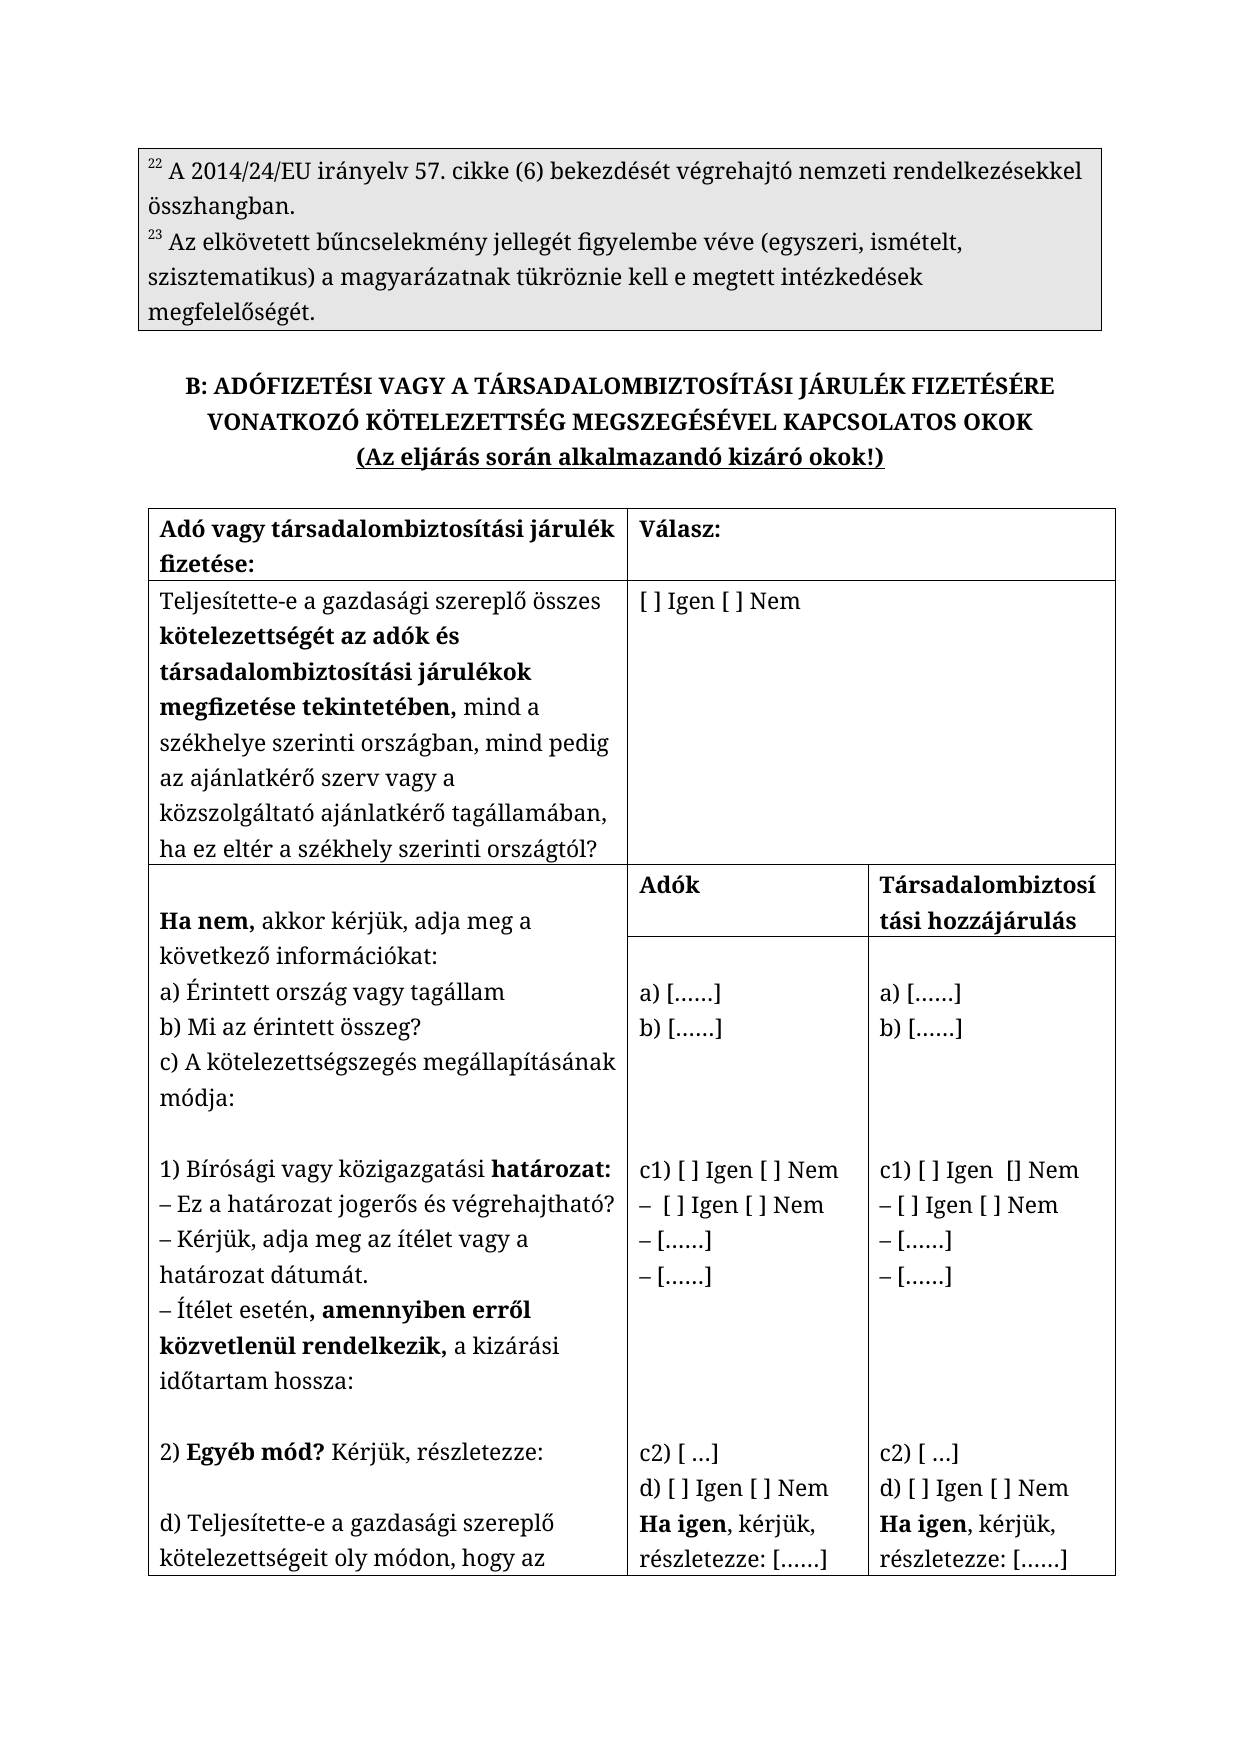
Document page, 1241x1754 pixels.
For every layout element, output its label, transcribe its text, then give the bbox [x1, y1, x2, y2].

text 23 Az elkövetett bűncselekmény jellegét figyelembe véve (egyszeri, ismételt, szisztematikus) a magyarázatnak tükröznie kell e megtett intézkedések megfelelőségét. [139, 218, 1101, 330]
table_header Adó vagy társadalombiztosítási járulék fizetése: [149, 509, 627, 580]
table_cell Társadalombiztosítási hozzájárulás [869, 865, 1115, 936]
table_header Válasz: [628, 509, 1115, 580]
table_cell Ha nem, akkor kérjük, adja meg a következő információkat: a) Érintett ország vagy tagállam b) Mi az érintett összeg? c) A kötelezettségszegés megállapításának módja: 1) Bírósági vagy közigazgatási határozat: – Ez a határozat jogerős és végrehajtható? – Kérjük, adja meg az ítélet vagy a határozat dátumát. – Ítélet esetén, amennyiben erről közvetlenül rendelkezik, a kizárási időtartam hossza: 2) Egyéb mód? Kérjük, részletezze: d) Teljesítette-e a gazdasági szereplő kötelezettségeit oly módon, hogy az esedékes adókat, társadalombiztosítási járulékokat és az esetleges kamatokat és bírságokat megfizette, vagy ezek megfizetésére kötelezettséget vállalt? [149, 865, 627, 1575]
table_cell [628, 937, 868, 1575]
table_cell Adók [628, 865, 868, 936]
text 2014/24/EU irányelv 57. cikke (6) bekezdését végrehajtó nemzeti rendelkezésekkel összhangban. [139, 149, 1101, 218]
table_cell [869, 937, 1115, 1575]
table_cell [ ] Igen [ ] Nem [628, 581, 1115, 864]
table_cell Teljesítette-e a gazdasági szereplő összes kötelezettségét az adók és társadalombiztosítási járulékok megfizetése tekintetében, mind a székhelye szerinti országban, mind pedig az ajánlatkérő szerv vagy a közszolgáltató ajánlatkérő tagállamában, ha ez eltér a székhely szerinti országtól? [149, 581, 627, 864]
text (Az eljárás során alkalmazandó kizáró okok!) [148, 437, 1093, 473]
text B: ADÓFIZETÉSI VAGY A TÁRSADALOMBIZTOSÍTÁSI JÁRULÉK FIZETÉSÉRE VONATKOZÓ KÖTELEZETTSÉG MEGSZEGÉSÉVEL KAPCSOLATOS OKOK [148, 366, 1093, 437]
